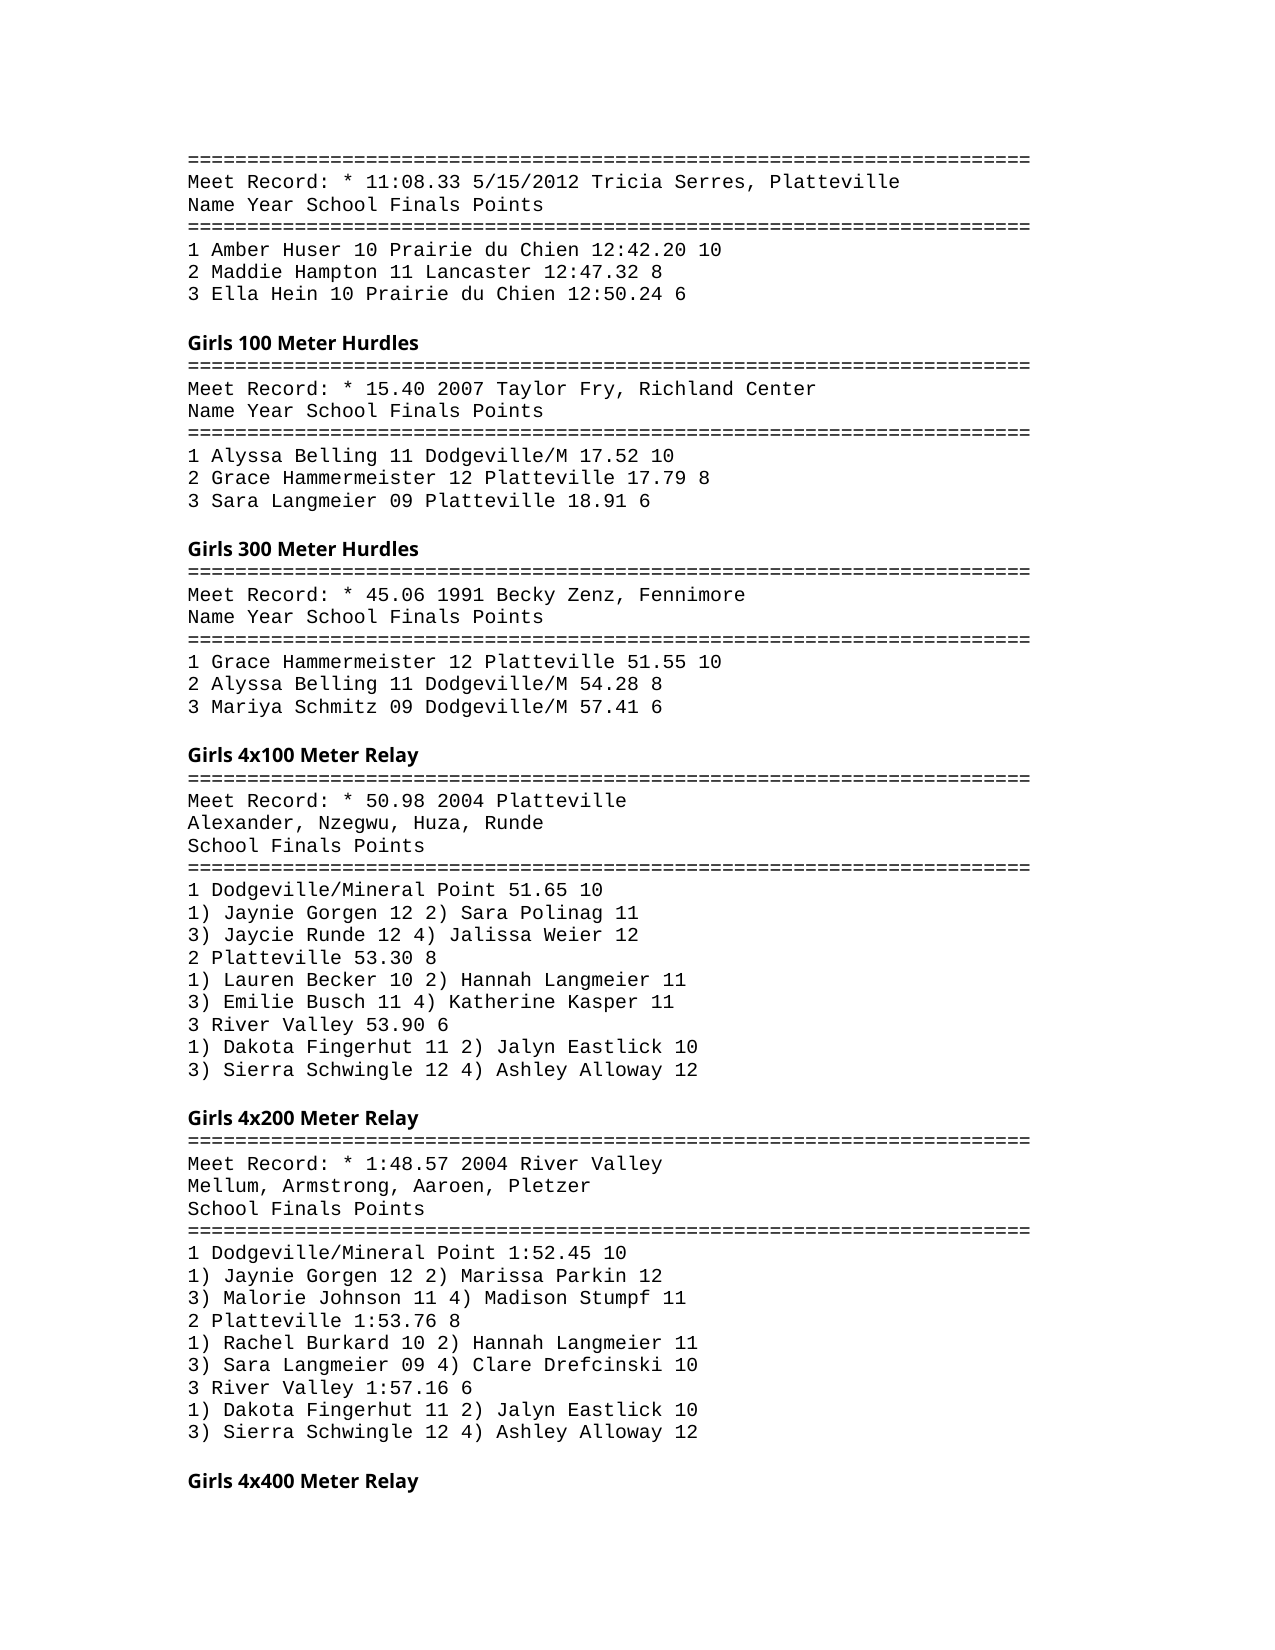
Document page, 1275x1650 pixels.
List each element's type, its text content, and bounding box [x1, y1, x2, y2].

text 2 Alyssa Belling 11 Dodgeville/M 54.28 8 [187, 674, 1087, 697]
text 1) Dakota Fingerhut 11 2) Jalyn Eastlick 10 [187, 1037, 1087, 1059]
text 1 Dodgeville/Mineral Point 51.65 10 [187, 880, 1087, 903]
text Name Year School Finals Points [187, 401, 1087, 423]
text School Finals Points [187, 836, 1087, 858]
text 2 Platteville 1:53.76 8 [187, 1311, 1087, 1333]
text 3) Malorie Johnson 11 4) Madison Stumpf 11 [187, 1288, 1087, 1311]
text Mellum, Armstrong, Aaroen, Pletzer [187, 1176, 1087, 1198]
text Girls 4x200 Meter Relay [187, 1104, 1087, 1131]
text ======================================================================= [187, 858, 1087, 880]
text 3 Mariya Schmitz 09 Dodgeville/M 57.41 6 [187, 697, 1087, 719]
text Meet Record: * 1:48.57 2004 River Valley [187, 1154, 1087, 1176]
text ======================================================================= [187, 629, 1087, 652]
text ======================================================================= [187, 423, 1087, 446]
text Meet Record: * 15.40 2007 Taylor Fry, Richland Center [187, 378, 1087, 401]
text 3) Jaycie Runde 12 4) Jalissa Weier 12 [187, 925, 1087, 948]
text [187, 150, 1087, 172]
text 3) Sara Langmeier 09 4) Clare Drefcinski 10 [187, 1355, 1087, 1378]
text Girls 4x100 Meter Relay [187, 741, 1087, 768]
text 1 Amber Huser 10 Prairie du Chien 12:42.20 10 [187, 239, 1087, 262]
text 1) Lauren Becker 10 2) Hannah Langmeier 11 [187, 970, 1087, 992]
text 3) Emilie Busch 11 4) Katherine Kasper 11 [187, 992, 1087, 1015]
text 3) Sierra Schwingle 12 4) Ashley Alloway 12 [187, 1059, 1087, 1082]
text Alexander, Nzegwu, Huza, Runde [187, 813, 1087, 836]
text Meet Record: * 11:08.33 5/15/2012 Tricia Serres, Platteville [187, 172, 1087, 195]
text 1) Rachel Burkard 10 2) Hannah Langmeier 11 [187, 1333, 1087, 1355]
text ======================================================================= [187, 562, 1087, 585]
text ======================================================================= [187, 356, 1087, 378]
text ======================================================================= [187, 217, 1087, 239]
text ======================================================================= [187, 1131, 1087, 1154]
text 3 Sara Langmeier 09 Platteville 18.91 6 [187, 491, 1087, 513]
text ======================================================================= [187, 768, 1087, 791]
text 1 Grace Hammermeister 12 Platteville 51.55 10 [187, 652, 1087, 674]
text 2 Platteville 53.30 8 [187, 948, 1087, 970]
text 3 Ella Hein 10 Prairie du Chien 12:50.24 6 [187, 284, 1087, 307]
text 1 Dodgeville/Mineral Point 1:52.45 10 [187, 1243, 1087, 1266]
text 2 Grace Hammermeister 12 Platteville 17.79 8 [187, 468, 1087, 491]
text 1 Alyssa Belling 11 Dodgeville/M 17.52 10 [187, 446, 1087, 468]
text ======================================================================= [187, 1221, 1087, 1243]
text 1) Dakota Fingerhut 11 2) Jalyn Eastlick 10 [187, 1400, 1087, 1422]
text Girls 300 Meter Hurdles [187, 535, 1087, 562]
text Meet Record: * 50.98 2004 Platteville [187, 791, 1087, 813]
text Girls 4x400 Meter Relay [187, 1467, 1087, 1494]
text Name Year School Finals Points [187, 607, 1087, 629]
text 3 River Valley 53.90 6 [187, 1015, 1087, 1037]
text Girls 100 Meter Hurdles [187, 329, 1087, 356]
text Name Year School Finals Points [187, 195, 1087, 217]
text 3 River Valley 1:57.16 6 [187, 1378, 1087, 1400]
text Meet Record: * 45.06 1991 Becky Zenz, Fennimore [187, 585, 1087, 607]
text 1) Jaynie Gorgen 12 2) Marissa Parkin 12 [187, 1266, 1087, 1288]
text 3) Sierra Schwingle 12 4) Ashley Alloway 12 [187, 1422, 1087, 1445]
text School Finals Points [187, 1198, 1087, 1221]
text 1) Jaynie Gorgen 12 2) Sara Polinag 11 [187, 903, 1087, 925]
text 2 Maddie Hampton 11 Lancaster 12:47.32 8 [187, 262, 1087, 284]
